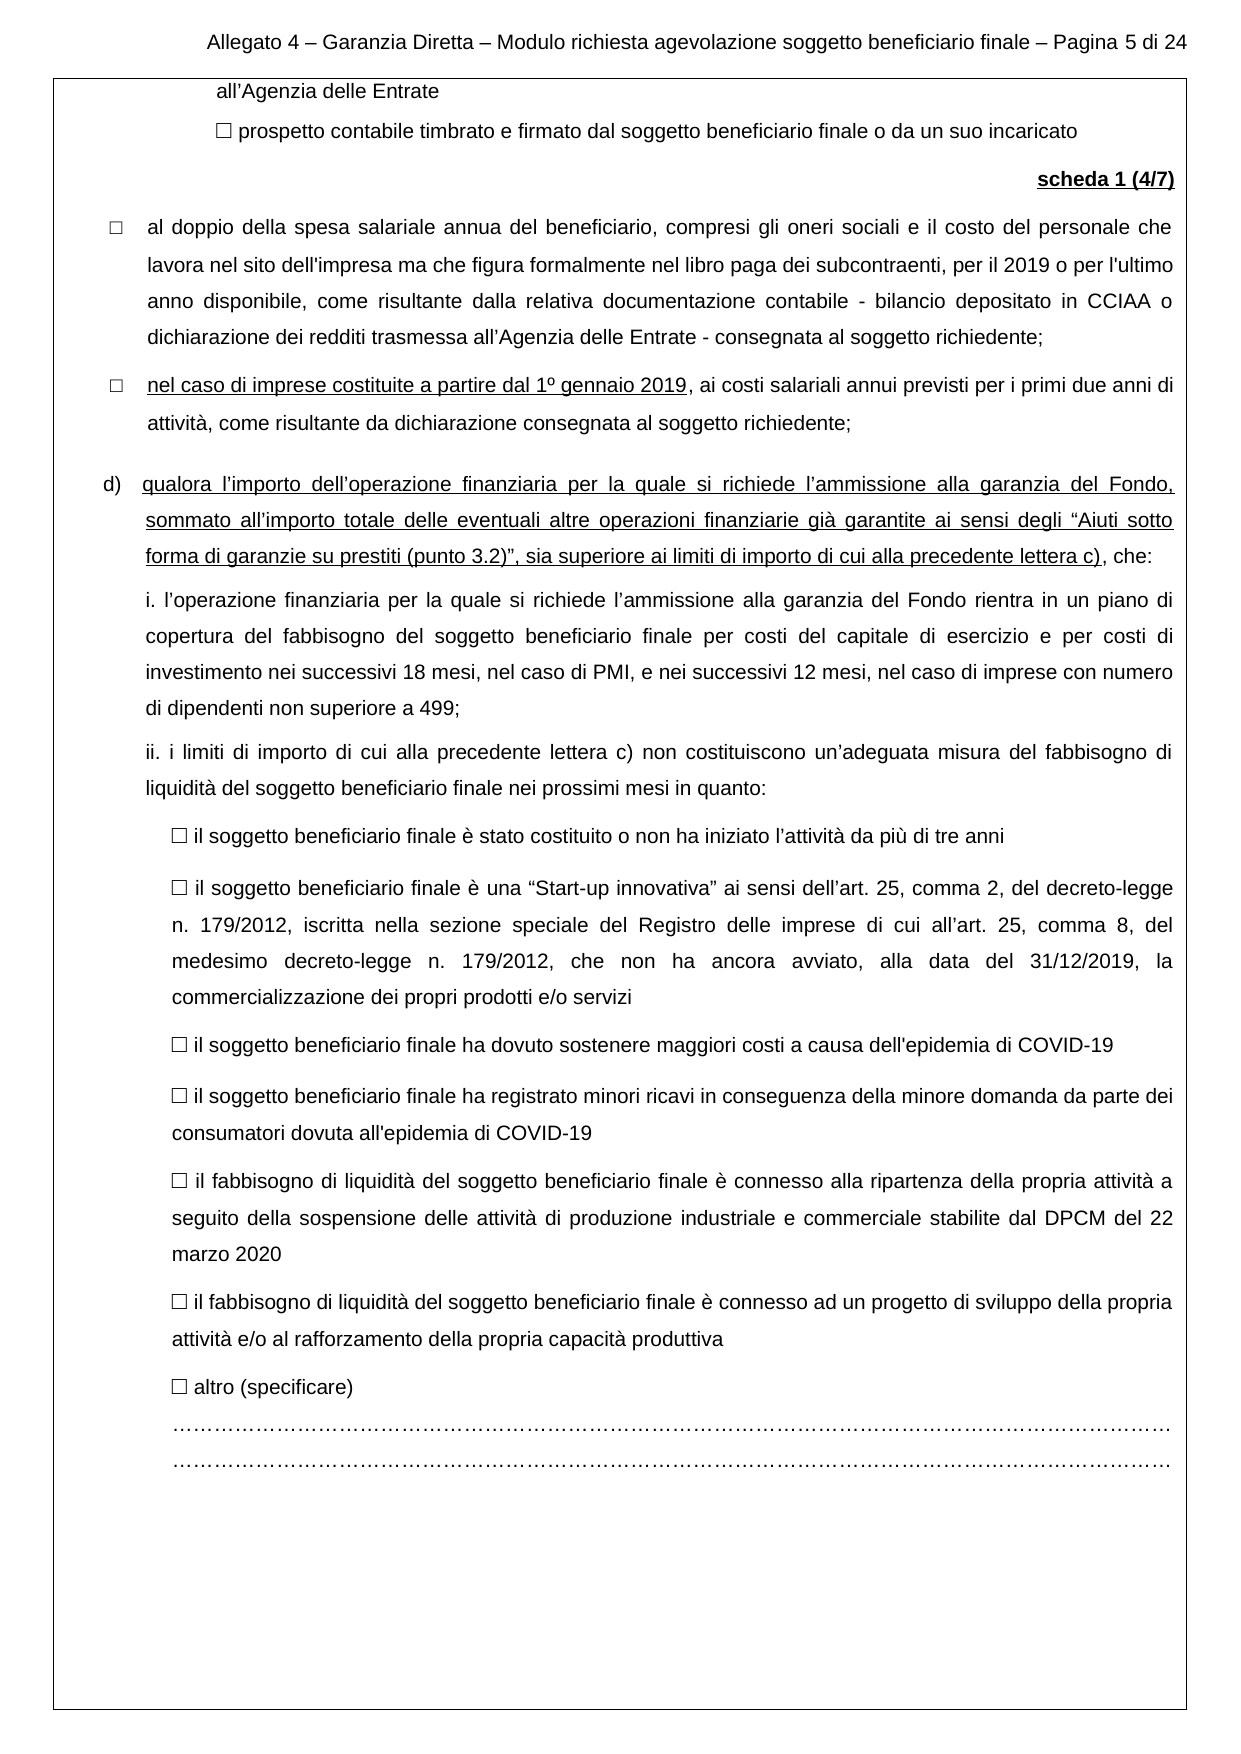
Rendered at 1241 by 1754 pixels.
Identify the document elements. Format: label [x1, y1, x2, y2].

table_header [54, 79, 1186, 1708]
